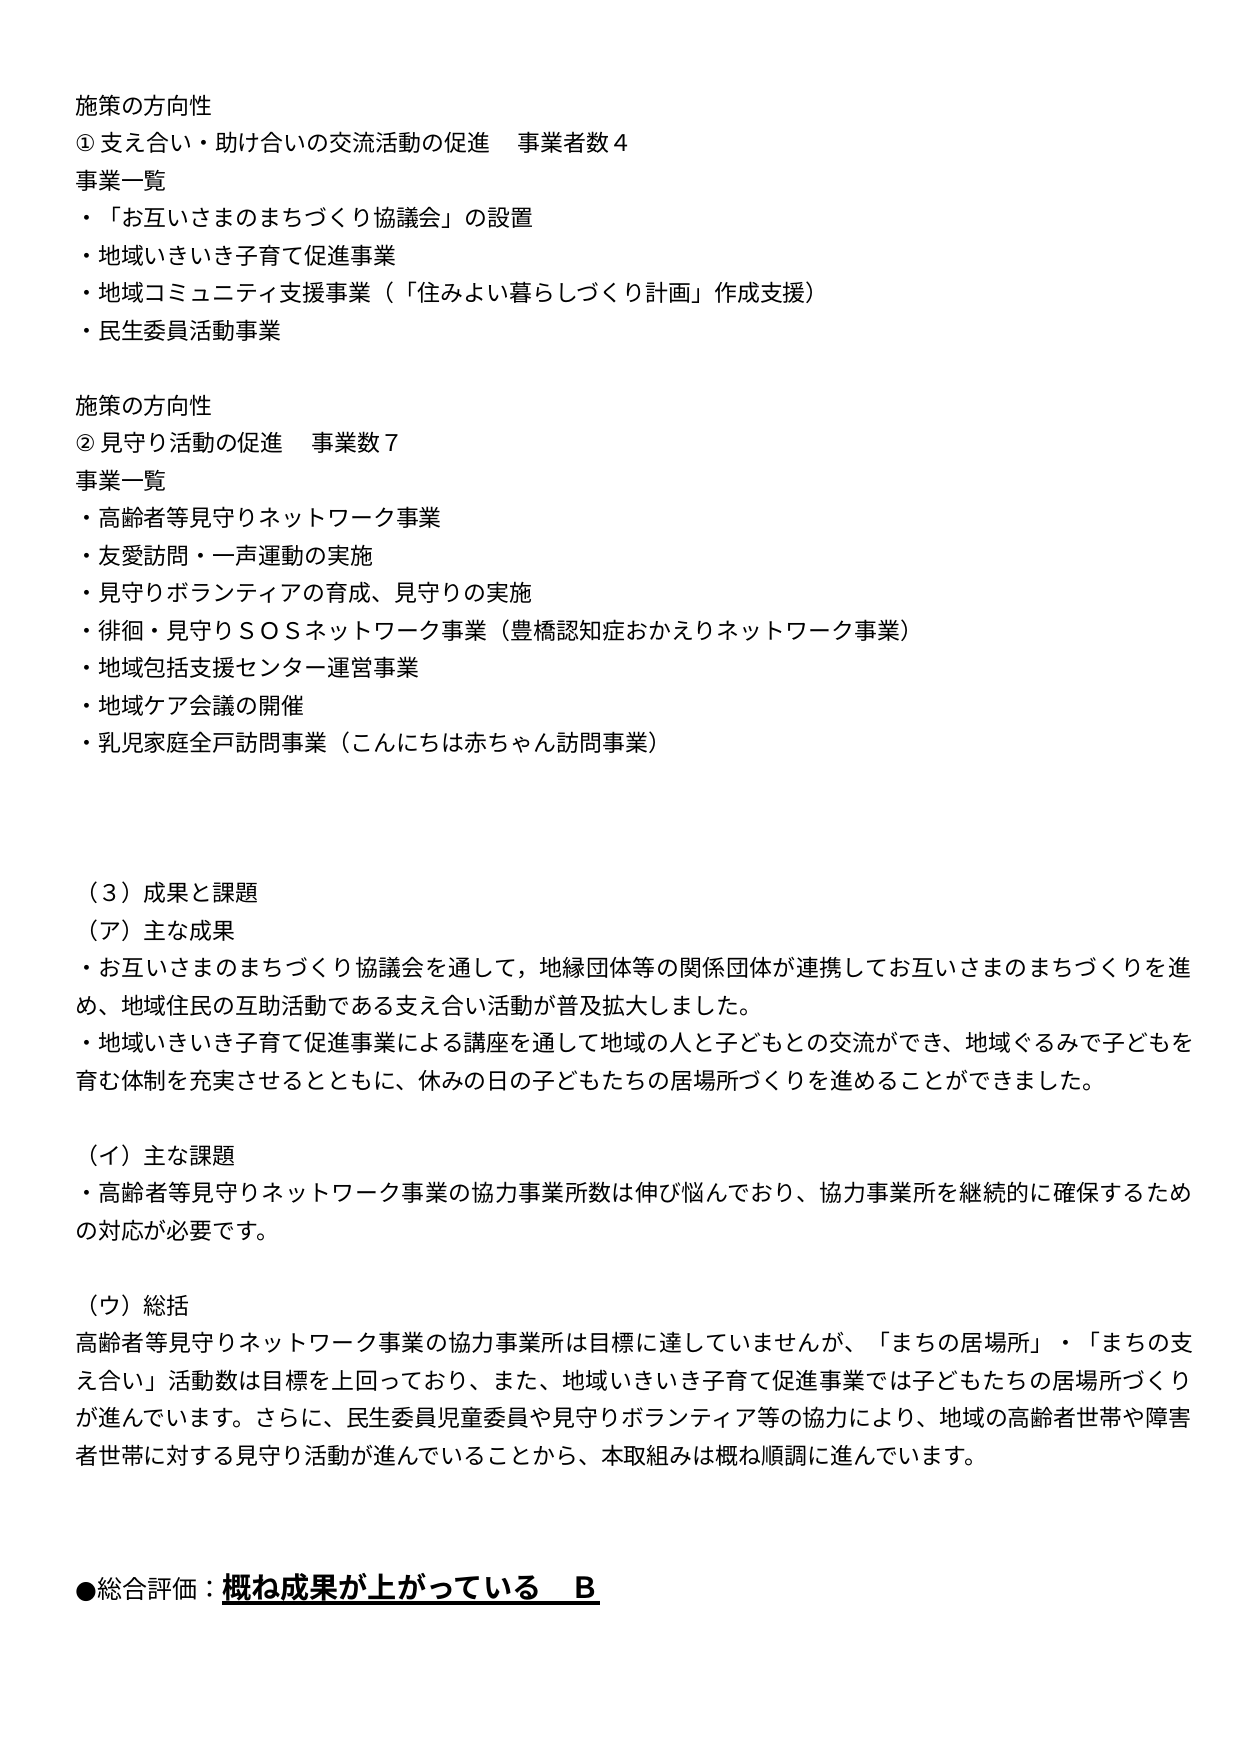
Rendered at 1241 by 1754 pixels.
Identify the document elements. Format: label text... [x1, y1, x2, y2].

text ・友愛訪問・一声運動の実施 [75, 536, 1165, 573]
text ・高齢者等見守りネットワーク事業 [75, 498, 1165, 536]
text ・「お互いさまのまちづくり協議会」の設置 [75, 198, 1165, 236]
text 高齢者等見守りネットワーク事業の協力事業所は目標に達していませんが、「まちの居場所」・「まちの支え合い」活動数は目標を上回っており、また、地域いきいき子育て促進事業では子どもたちの居場所づくりが進んでいます。さらに、民生委員児童委員や見守りボランティア等の協力により、地域の高齢者世帯や障害者世帯に対する見守り活動が進んでいることから、本取組みは概ね順調に進んでいます。 [75, 1323, 1194, 1473]
text ●総合評価：概ね成果が上がっている Ｂ [75, 1548, 1165, 1623]
text ・地域ケア会議の開催 [75, 686, 1165, 723]
text ・地域いきいき子育て促進事業 [75, 236, 1165, 273]
text （３）成果と課題 [75, 873, 1194, 911]
text ・地域コミュニティ支援事業（「住みよい暮らしづくり計画」作成支援） [75, 273, 1165, 311]
text ・見守りボランティアの育成、見守りの実施 [75, 573, 1165, 611]
text ・高齢者等見守りネットワーク事業の協力事業所数は伸び悩んでおり、協力事業所を継続的に確保するための対応が必要です。 [75, 1173, 1194, 1248]
text （ア）主な成果 [75, 911, 1194, 948]
text ②見守り活動の促進 事業数７ [75, 423, 1165, 461]
text 事業一覧 [75, 461, 1165, 498]
text ①支え合い・助け合いの交流活動の促進 事業者数４ [75, 123, 1165, 161]
text 施策の方向性 [75, 86, 1165, 123]
text ・お互いさまのまちづくり協議会を通して，地縁団体等の関係団体が連携してお互いさまのまちづくりを進め、地域住民の互助活動である支え合い活動が普及拡大しました。 [75, 948, 1194, 1023]
text （イ）主な課題 [75, 1136, 1194, 1173]
text ・徘徊・見守りＳＯＳネットワーク事業（豊橋認知症おかえりネットワーク事業） [75, 611, 1165, 648]
text （ウ）総括 [75, 1286, 1194, 1323]
text ・乳児家庭全戸訪問事業（こんにちは赤ちゃん訪問事業） [75, 723, 1165, 761]
text ・地域包括支援センター運営事業 [75, 648, 1165, 686]
text 施策の方向性 [75, 386, 1165, 423]
text ・民生委員活動事業 [75, 311, 1165, 348]
text 事業一覧 [75, 161, 1165, 198]
text ・地域いきいき子育て促進事業による講座を通して地域の人と子どもとの交流ができ、地域ぐるみで子どもを育む体制を充実させるとともに、休みの日の子どもたちの居場所づくりを進めることができました。 [75, 1023, 1194, 1098]
